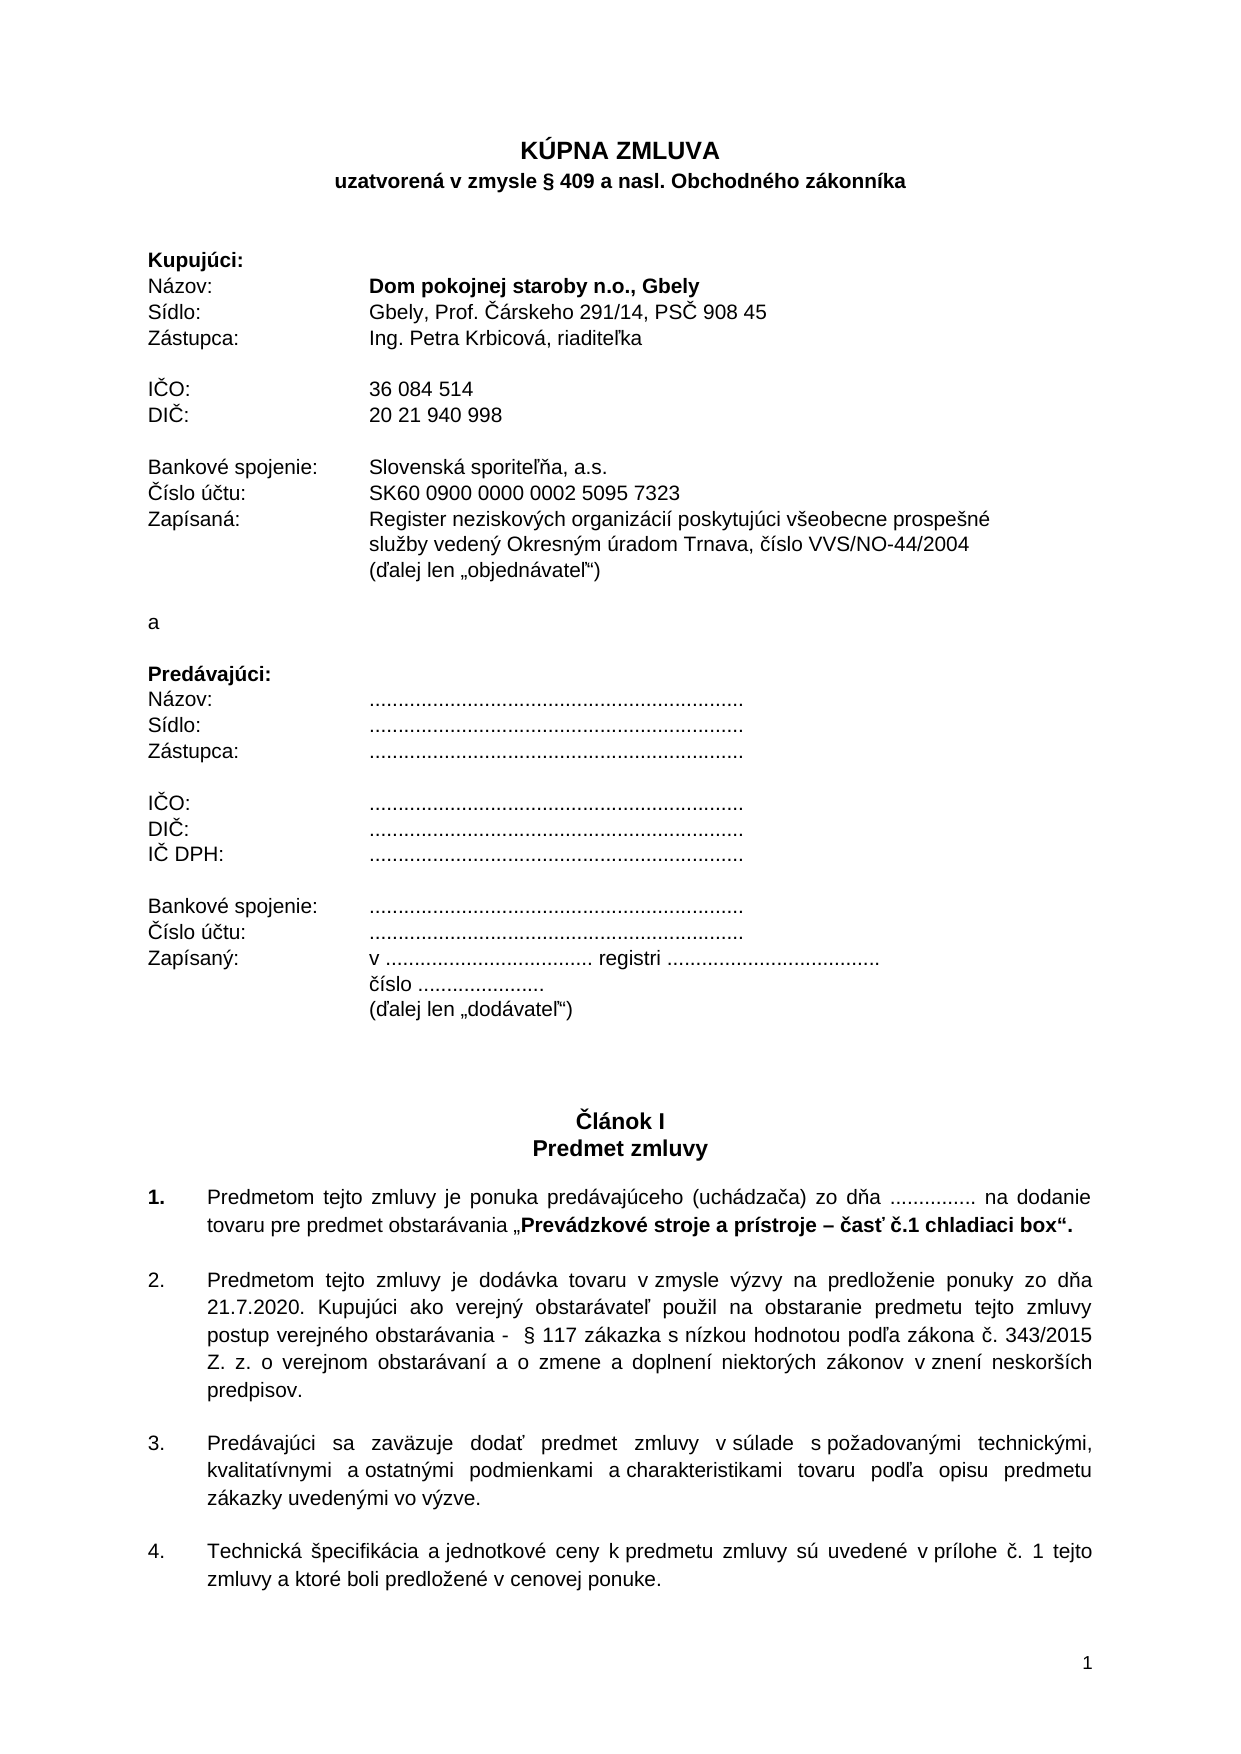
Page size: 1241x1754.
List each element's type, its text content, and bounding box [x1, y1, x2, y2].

text uzatvorená v zmysle § 409 a nasl. Obchodného zákonníka [148, 169, 1092, 193]
text IČ DPH: ................................................................. [148, 842, 1092, 866]
text DIČ: ................................................................. [148, 816, 1092, 840]
text (ďalej len „objednávateľ“) [148, 558, 1092, 582]
text Zapísaná: Register neziskových organizácií poskytujúci všeobecne prospešné [148, 506, 1092, 530]
list Článok I [148, 1108, 1092, 1135]
text IČO: ................................................................. [148, 791, 1092, 814]
text IČO: 36 084 514 [148, 377, 1092, 401]
list Predmetom tejto zmluvy je ponuka predávajúceho (uchádzača) zo dňa ............... na dodanie tovaru pre predmet obstarávania „Prevádzkové stroje a prístroje – časť č.1 chladiaci box“. [148, 1185, 1092, 1236]
text Zapísaný: v .................................... registri ..................................... [148, 946, 1092, 969]
text číslo ...................... [185, 971, 1092, 995]
text (ďalej len „dodávateľ“) [148, 997, 1092, 1021]
text Sídlo: ................................................................. [148, 713, 1092, 737]
text Názov: ................................................................. [148, 687, 1092, 711]
text služby vedený Okresným úradom Trnava, číslo VVS/NO-44/2004 [148, 532, 1092, 556]
list Predávajúci sa zaväzuje dodať predmet zmluvy v súlade s požadovanými technickými, kvalitatívnymi a ostatnými podmienkami a charakteristikami tovaru podľa opisu predmetu zákazky uvedenými vo výzve. [148, 1431, 1092, 1510]
text Číslo účtu: SK60 0900 0000 0002 5095 7323 [148, 481, 1092, 504]
text KÚPNA ZMLUVA [148, 136, 1092, 164]
text Zástupca: Ing. Petra Krbicová, riaditeľka [148, 326, 1092, 349]
list Predmet zmluvy [148, 1135, 1092, 1161]
text Bankové spojenie: Slovenská sporiteľňa, a.s. [148, 455, 1092, 479]
text a [148, 610, 1092, 634]
text Sídlo: Gbely, Prof. Čárskeho 291/14, PSČ 908 45 [148, 300, 1092, 324]
text Kupujúci: [148, 248, 1092, 272]
text Číslo účtu: ................................................................. [148, 920, 1092, 944]
list Predmetom tejto zmluvy je dodávka tovaru v zmysle výzvy na predloženie ponuky zo dňa 21.7.2020. Kupujúci ako verejný obstarávateľ použil na obstaranie predmetu tejto zmluvy postup verejného obstarávania - § 117 zákazka s nízkou hodnotou podľa zákona č. 343/2015 Z. z. o verejnom obstarávaní a o zmene a doplnení niektorých zákonov v znení neskorších predpisov. [148, 1267, 1092, 1401]
text Bankové spojenie: ................................................................. [148, 894, 1092, 918]
text DIČ: 20 21 940 998 [148, 403, 1092, 427]
list Technická špecifikácia a jednotkové ceny k predmetu zmluvy sú uvedené v prílohe č. 1 tejto zmluvy a ktoré boli predložené v cenovej ponuke. [148, 1539, 1092, 1591]
text Predávajúci: [148, 661, 1092, 685]
text Zástupca: ................................................................. [148, 739, 1092, 763]
text Názov: Dom pokojnej staroby n.o., Gbely [148, 274, 1092, 298]
